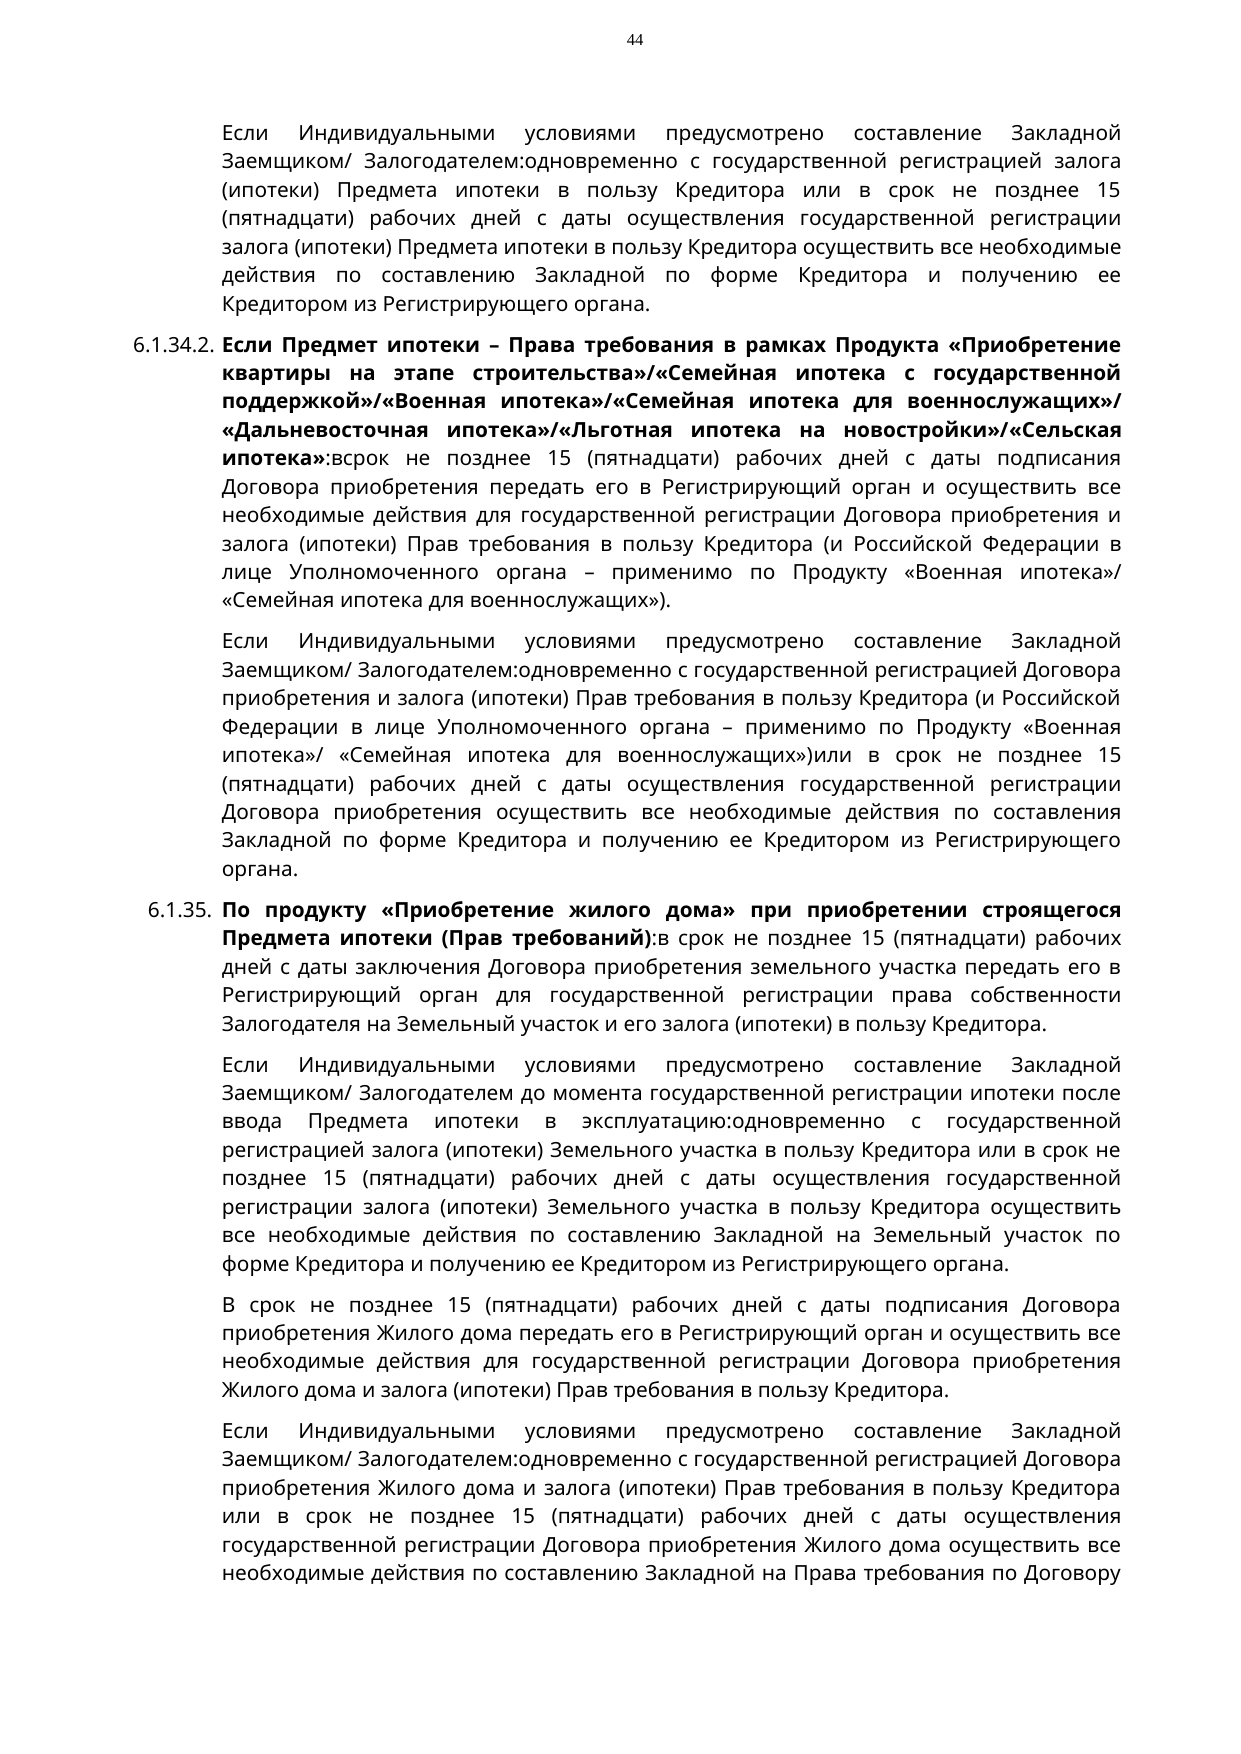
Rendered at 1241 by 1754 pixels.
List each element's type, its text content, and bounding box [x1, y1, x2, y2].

list Если Предмет ипотеки – Права требования в рамках Продукта «Приобретение квартиры на этапе строительства»/«Семейная ипотека с государственной поддержкой»/«Военная ипотека»/«Семейная ипотека для военнослужащих»/ «Дальневосточная ипотека»/«Льготная ипотека на новостройки»/«Сельская ипотека»:всрок не позднее 15 (пятнадцати) рабочих дней с даты подписания Договора приобретения передать его в Регистрирующий орган и осуществить все необходимые действия для государственной регистрации Договора приобретения и залога (ипотеки) Прав требования в пользу Кредитора (и Российской Федерации в лице Уполномоченного органа – применимо по Продукту «Военная ипотека»/ «Семейная ипотека для военнослужащих»). [133, 330, 1122, 614]
list В срок не позднее 15 (пятнадцати) рабочих дней с даты подписания Договора приобретения Жилого дома передать его в Регистрирующий орган и осуществить все необходимые действия для государственной регистрации Договора приобретения Жилого дома и залога (ипотеки) Прав требования в пользу Кредитора. [222, 1290, 1122, 1403]
list Если Индивидуальными условиями предусмотрено составление Закладной Заемщиком/ Залогодателем:одновременно с государственной регистрацией залога (ипотеки) Предмета ипотеки в пользу Кредитора или в срок не позднее 15 (пятнадцати) рабочих дней с даты осуществления государственной регистрации залога (ипотеки) Предмета ипотеки в пользу Кредитора осуществить все необходимые действия по составлению Закладной по форме Кредитора и получению ее Кредитором из Регистрирующего органа. [222, 118, 1122, 317]
list По продукту «Приобретение жилого дома» при приобретении строящегося Предмета ипотеки (Прав требований):в срок не позднее 15 (пятнадцати) рабочих дней с даты заключения Договора приобретения земельного участка передать его в Регистрирующий орган для государственной регистрации права собственности Залогодателя на Земельный участок и его залога (ипотеки) в пользу Кредитора. [148, 895, 1122, 1037]
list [222, 1416, 1122, 1587]
list Если Индивидуальными условиями предусмотрено составление Закладной Заемщиком/ Залогодателем:одновременно с государственной регистрацией Договора приобретения и залога (ипотеки) Прав требования в пользу Кредитора (и Российской Федерации в лице Уполномоченного органа – применимо по Продукту «Военная ипотека»/ «Семейная ипотека для военнослужащих»)или в срок не позднее 15 (пятнадцати) рабочих дней с даты осуществления государственной регистрации Договора приобретения осуществить все необходимые действия по составления Закладной по форме Кредитора и получению ее Кредитором из Регистрирующего органа. [222, 627, 1122, 882]
text Если Индивидуальными условиями предусмотрено составление Закладной Заемщиком/ Залогодателем до момента государственной регистрации ипотеки после ввода Предмета ипотеки в эксплуатацию:одновременно с государственной регистрацией залога (ипотеки) Земельного участка в пользу Кредитора или в срок не позднее 15 (пятнадцати) рабочих дней с даты осуществления государственной регистрации залога (ипотеки) Земельного участка в пользу Кредитора осуществить все необходимые действия по составлению Закладной на Земельный участок по форме Кредитора и получению ее Кредитором из Регистрирующего органа. [222, 1050, 1122, 1277]
